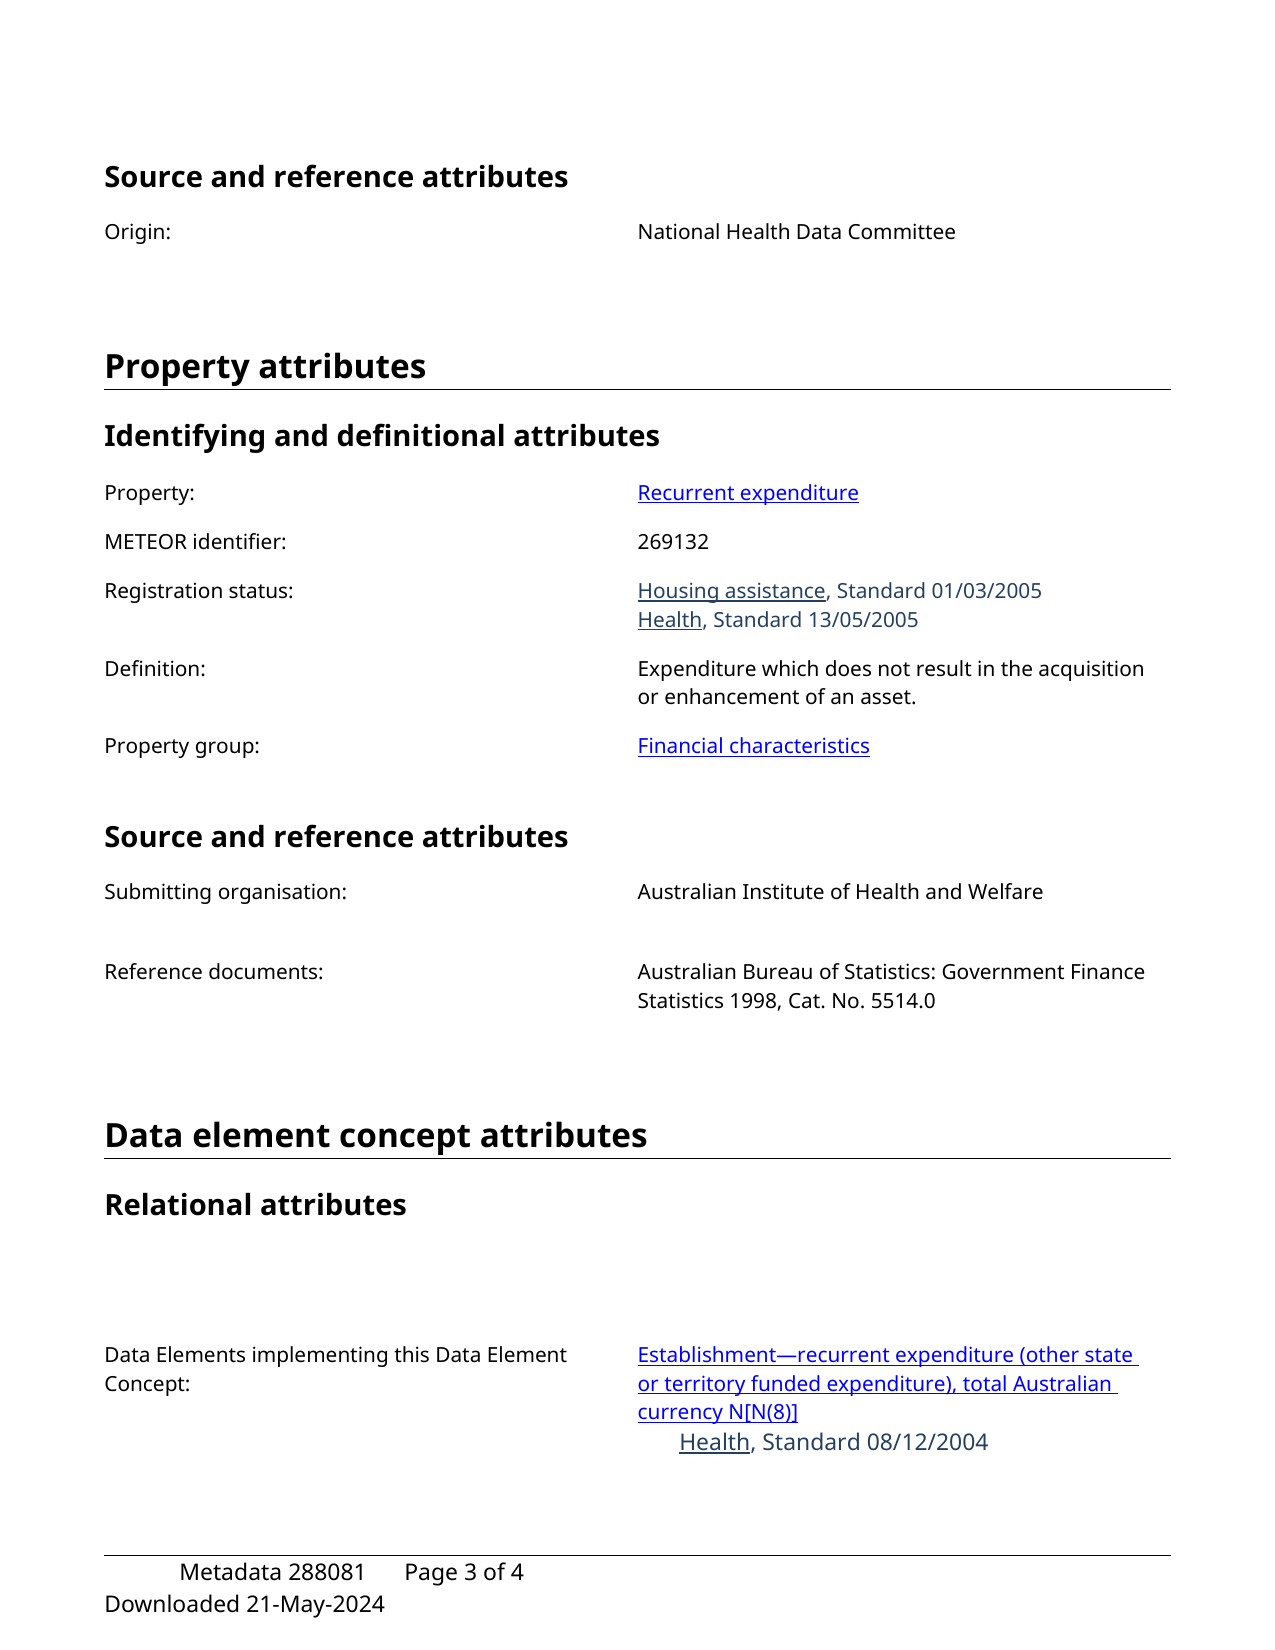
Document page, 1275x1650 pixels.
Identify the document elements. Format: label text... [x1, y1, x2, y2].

table_cell National Health Data Committee [626, 206, 1159, 256]
table_header Property: [93, 467, 626, 517]
table_cell Expenditure which does not result in the acquisition or enhancement of an asset. [626, 644, 1159, 721]
table_header Recurrent expenditure [626, 467, 1159, 517]
subtitle Property attributes [104, 343, 1171, 389]
table_header Data Elements implementing this Data Element Concept: [93, 1330, 626, 1524]
table_cell 269132 [626, 517, 1159, 566]
subtitle Identifying and definitional attributes [104, 415, 1171, 455]
table_cell Source and reference attributes [93, 771, 1159, 866]
table_cell Origin: [93, 206, 626, 256]
table_cell Housing assistance, Standard 01/03/2005 Health, Standard 13/05/2005 [626, 566, 1159, 643]
table_header Establishment—recurrent expenditure (other state or territory funded expenditure), total Australian currency N[N(8)] Health, Standard 08/12/2004 [626, 1330, 1159, 1524]
table_cell Financial characteristics [626, 721, 1159, 771]
subtitle Relational attributes [104, 1184, 1171, 1224]
table_cell Australian Institute of Health and Welfare [626, 866, 1159, 947]
table_cell Reference documents: [93, 947, 626, 1025]
table_cell METEOR identifier: [93, 517, 626, 566]
subtitle Data element concept attributes [104, 1112, 1171, 1158]
table_cell Registration status: [93, 566, 626, 643]
table_cell Source and reference attributes [93, 110, 1159, 206]
table_cell Australian Bureau of Statistics: Government Finance Statistics 1998, Cat. No. 5514.0 [626, 947, 1159, 1025]
table_cell Submitting organisation: [93, 866, 626, 947]
table_cell Definition: [93, 644, 626, 721]
table_cell Property group: [93, 721, 626, 771]
